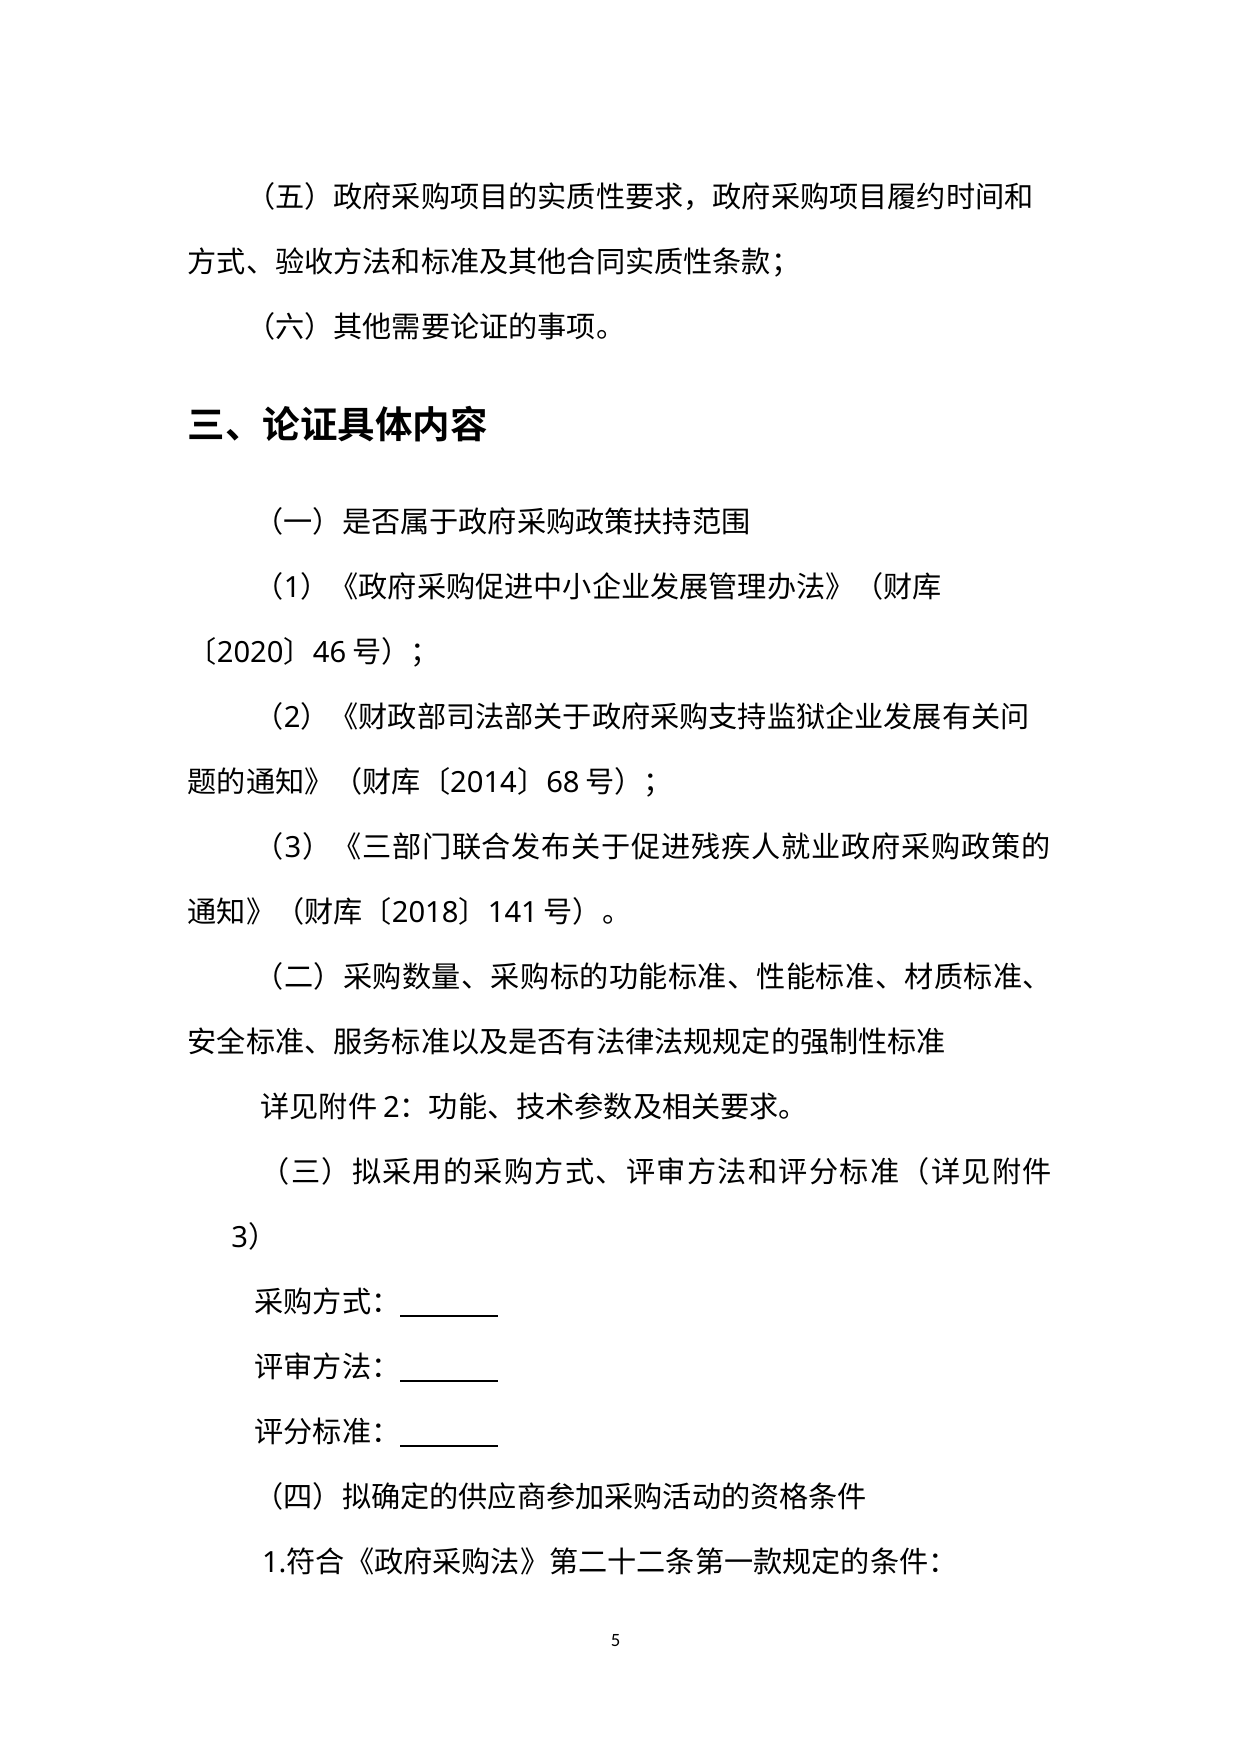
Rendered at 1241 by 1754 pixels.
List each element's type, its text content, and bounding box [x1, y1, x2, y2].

text （六）其他需要论证的事项。 [187, 292, 1053, 357]
text 评审方法： [187, 1332, 1053, 1397]
text 详见附件2：功能、技术参数及相关要求。 [231, 1072, 1053, 1137]
text （三）拟采用的采购方式、评审方法和评分标准（详见附件3） [231, 1137, 1053, 1267]
text 1.符合《政府采购法》第二十二条第一款规定的条件： [187, 1527, 1053, 1592]
text （3）《三部门联合发布关于促进残疾人就业政府采购政策的通知》（财库〔2018〕141号）。 [187, 812, 1053, 942]
text （1）《政府采购促进中小企业发展管理办法》（财库〔2020〕46号）； [187, 552, 1053, 682]
text （五）政府采购项目的实质性要求，政府采购项目履约时间和方式、验收方法和标准及其他合同实质性条款； [187, 162, 1053, 292]
text 三、论证具体内容 [187, 389, 1053, 454]
text （二）采购数量、采购标的功能标准、性能标准、材质标准、安全标准、服务标准以及是否有法律法规规定的强制性标准 [187, 942, 1053, 1072]
text （2）《财政部司法部关于政府采购支持监狱企业发展有关问题的通知》（财库〔2014〕68号）； [187, 682, 1053, 812]
text （一）是否属于政府采购政策扶持范围 [187, 487, 1053, 552]
text 评分标准： [187, 1397, 1053, 1462]
text （四）拟确定的供应商参加采购活动的资格条件 [187, 1462, 1053, 1527]
text 采购方式： [187, 1267, 1053, 1332]
